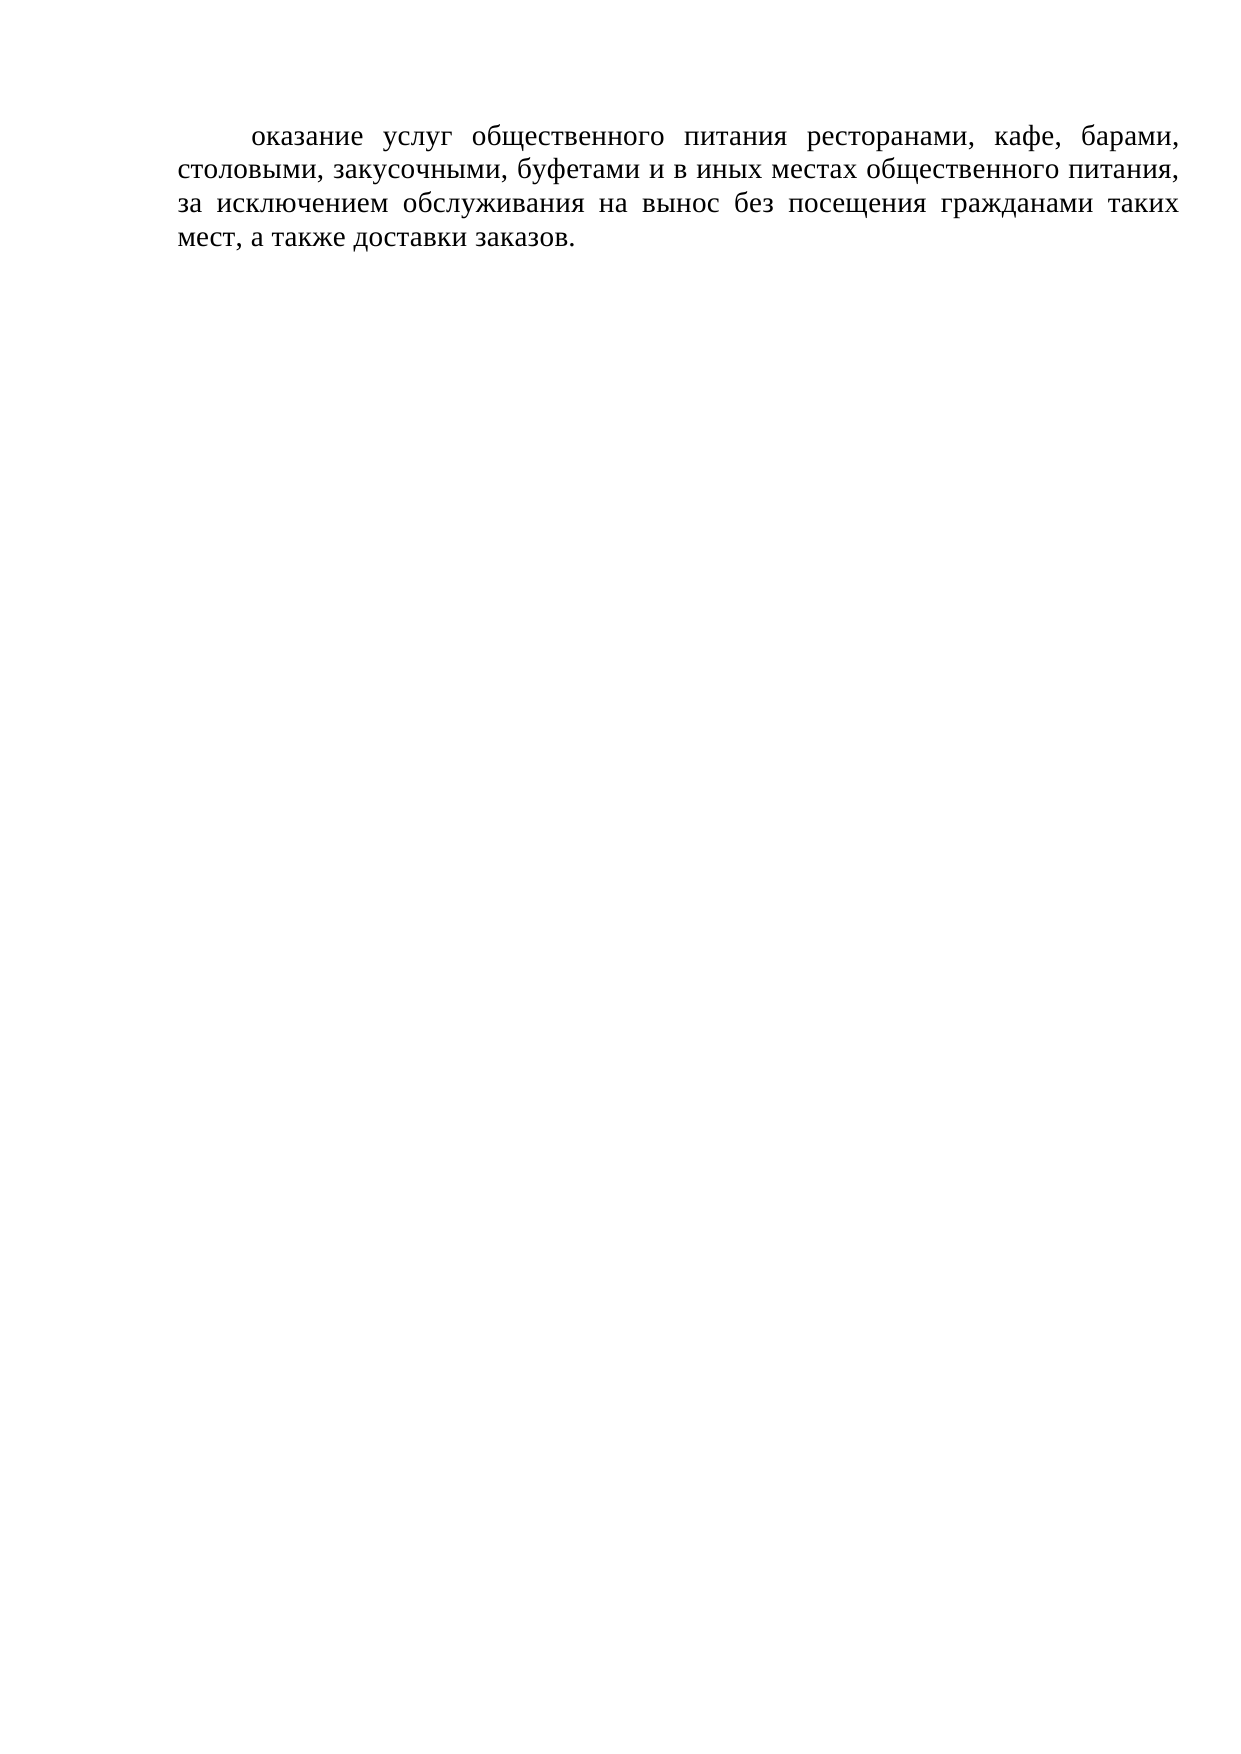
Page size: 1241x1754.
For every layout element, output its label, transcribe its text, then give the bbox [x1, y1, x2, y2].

text оказание услуг общественного питания ресторанами, кафе, барами, столовыми, закусочными, буфетами и в иных местах общественного питания, за исключением обслуживания на вынос без посещения гражданами таких мест, а также доставки заказов. [177, 118, 1181, 252]
